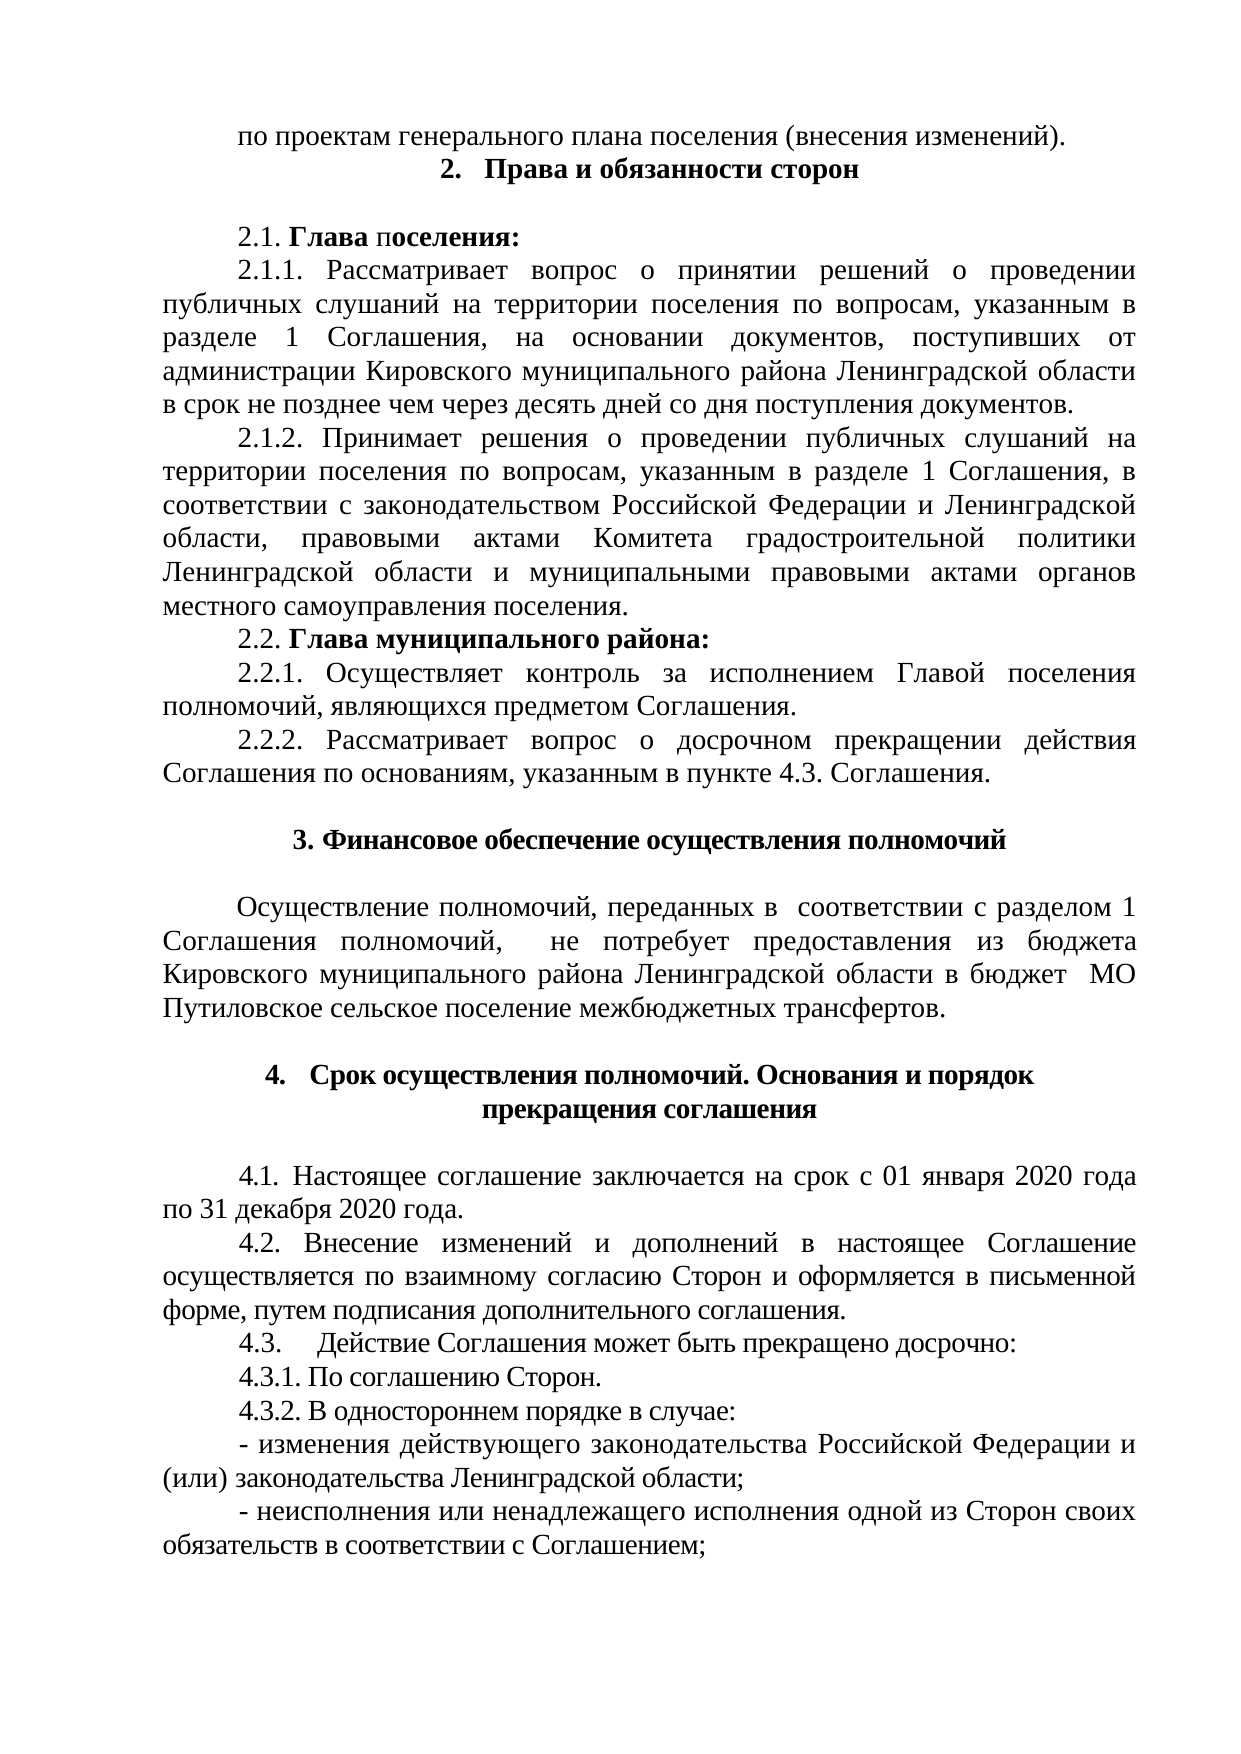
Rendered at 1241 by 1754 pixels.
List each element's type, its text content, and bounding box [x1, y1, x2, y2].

list Срок осуществления полномочий. Основания и порядок [162, 1057, 1137, 1091]
text по проектам генерального плана поселения (внесения изменений). [162, 118, 1137, 152]
text - изменения действующего законодательства Российской Федерации и (или) законодательства Ленинградской области; [162, 1426, 1137, 1493]
text 2.2. Глава муниципального района: [162, 621, 1137, 655]
text 2.1. Глава поселения: [162, 219, 1137, 252]
text 4.3.1. По соглашению Сторон. [162, 1359, 1137, 1393]
text Осуществление полномочий, переданных в соответствии с разделом 1 Соглашения полномочий, не потребует предоставления из бюджета Кировского муниципального района Ленинградской области в бюджет МО Путиловское сельское поселение межбюджетных трансфертов. [162, 889, 1137, 1024]
text - неисполнения или ненадлежащего исполнения одной из Сторон своих обязательств в соответствии с Соглашением; [162, 1493, 1137, 1560]
text 2.2.2. Рассматривает вопрос о досрочном прекращении действия Соглашения по основаниям, указанным в пункте 4.3. Соглашения. [162, 722, 1137, 789]
text 4.2. Внесение изменений и дополнений в настоящее Соглашение осуществляется по взаимному согласию Сторон и оформляется в письменной форме, путем подписания дополнительного соглашения. [162, 1225, 1137, 1326]
list Действие Соглашения может быть прекращено досрочно: [162, 1326, 1137, 1359]
text 4.3.2. В одностороннем порядке в случае: [162, 1393, 1137, 1426]
text 2.1.1. Рассматривает вопрос о принятии решений о проведении публичных слушаний на территории поселения по вопросам, указанным в разделе 1 Соглашения, на основании документов, поступивших от администрации Кировского муниципального района Ленинградской области в срок не позднее чем через десять дней со дня поступления документов. [162, 252, 1137, 420]
list Права и обязанности сторон [162, 152, 1137, 185]
text 4.1. Настоящее соглашение заключается на срок с 01 января 2020 года по 31 декабря 2020 года. [162, 1158, 1137, 1225]
text 2.1.2. Принимает решения о проведении публичных слушаний на территории поселения по вопросам, указанным в разделе 1 Соглашения, в соответствии с законодательством Российской Федерации и Ленинградской области, правовыми актами Комитета градостроительной политики Ленинградской области и муниципальными правовыми актами органов местного самоуправления поселения. [162, 420, 1137, 621]
list Финансовое обеспечение осуществления полномочий [162, 822, 1137, 856]
text прекращения соглашения [162, 1091, 1137, 1124]
text 2.2.1. Осуществляет контроль за исполнением Главой поселения полномочий, являющихся предметом Соглашения. [162, 655, 1137, 722]
